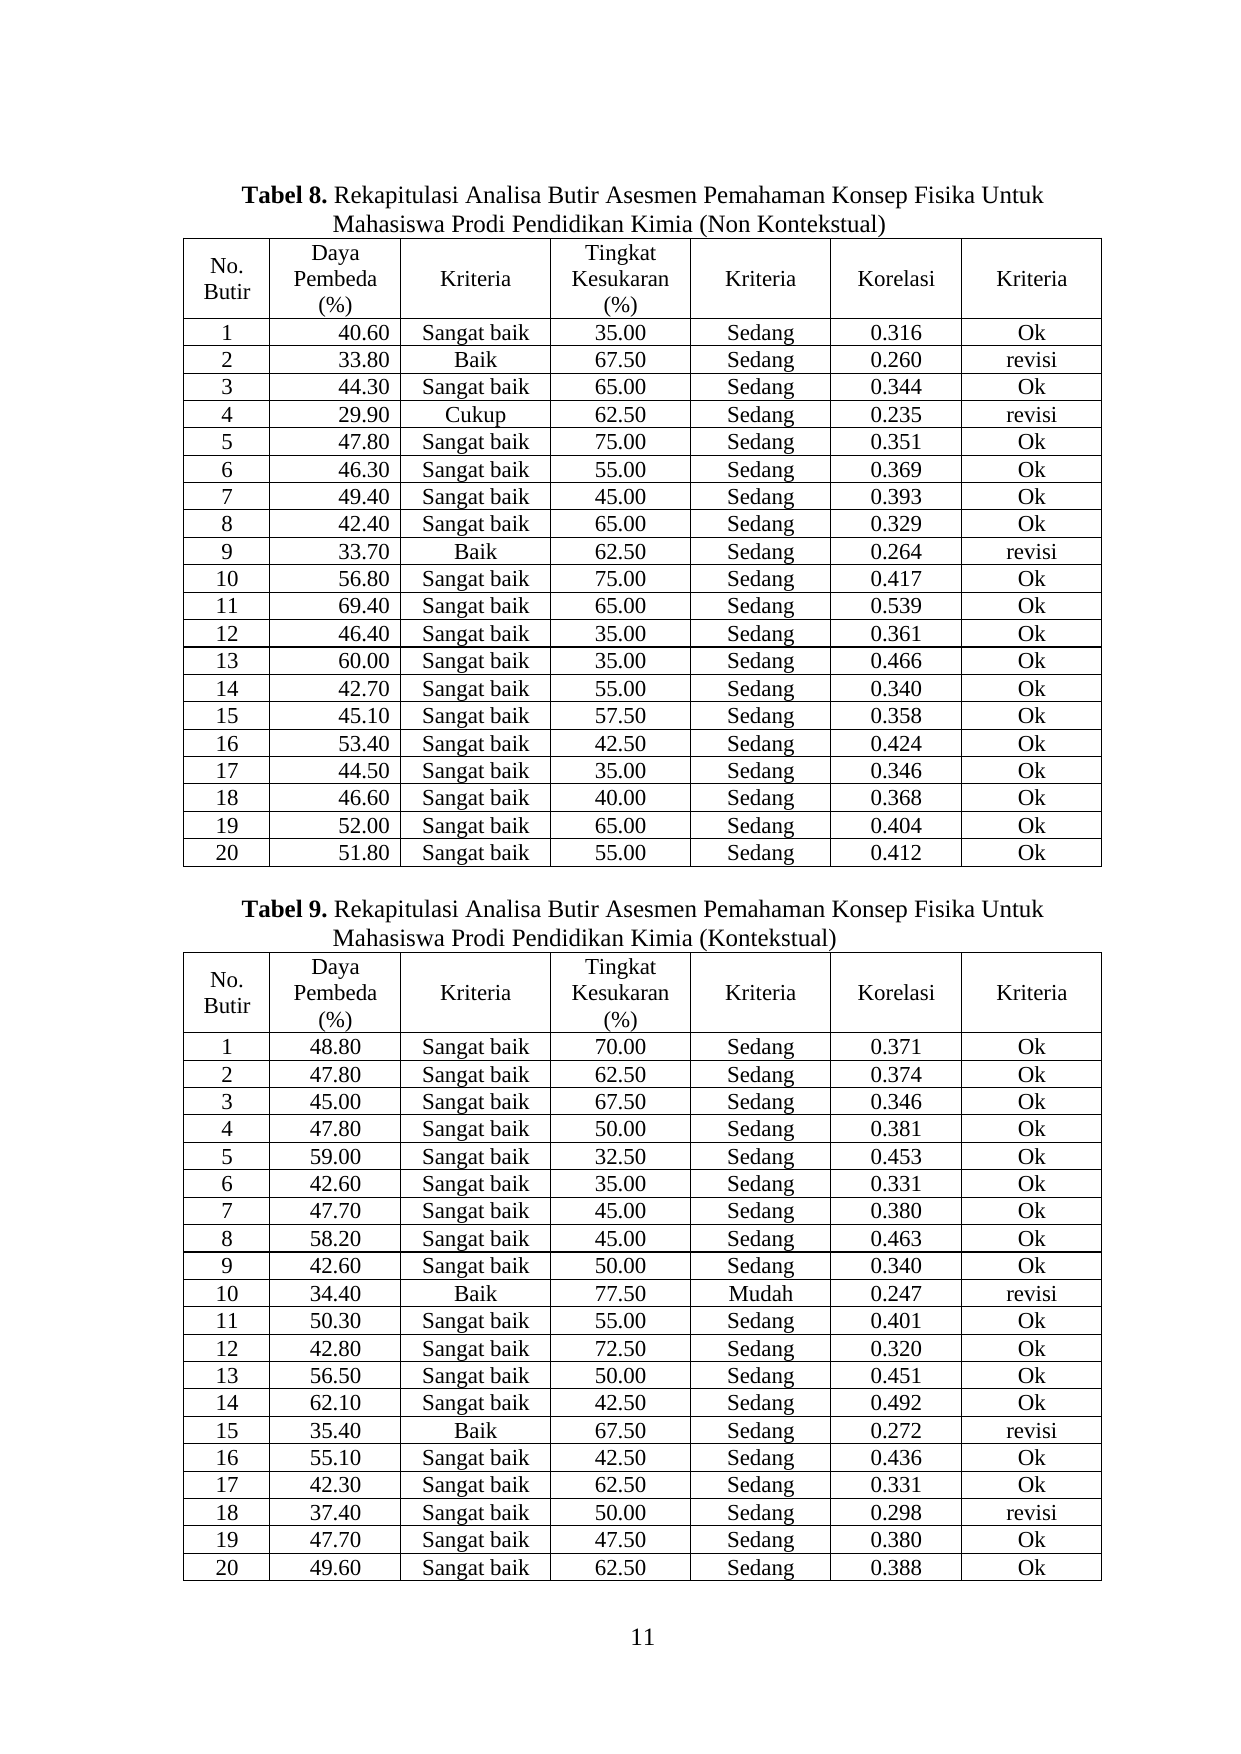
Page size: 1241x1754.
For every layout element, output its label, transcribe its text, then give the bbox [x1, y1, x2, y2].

table_cell Ok [962, 1526, 1101, 1553]
table_cell 29.90 [270, 401, 400, 427]
table_cell 45.00 [270, 1088, 400, 1114]
table_cell 42.80 [270, 1335, 400, 1361]
table_cell 42.40 [270, 510, 400, 537]
table_cell 57.50 [551, 702, 690, 728]
table_cell 9 [184, 1253, 269, 1279]
table_cell 42.50 [551, 730, 690, 756]
table_cell 3 [184, 1088, 269, 1114]
table_cell Ok [962, 483, 1101, 509]
table_cell 6 [184, 1170, 269, 1197]
table_cell Sedang [691, 1389, 830, 1416]
table_cell Sedang [691, 510, 830, 537]
table_cell 12 [184, 620, 269, 646]
table_cell 0.346 [831, 1088, 961, 1114]
table_cell Sangat baik [401, 812, 550, 838]
table_cell Sedang [691, 1143, 830, 1169]
table_cell Sedang [691, 702, 830, 728]
table_cell 13 [184, 648, 269, 674]
table_cell revisi [962, 346, 1101, 372]
table_cell revisi [962, 401, 1101, 427]
table_cell Baik [401, 346, 550, 372]
table_cell 62.50 [551, 538, 690, 564]
text Mahasiswa Prodi Pendidikan Kimia (Non Kontekstual) [195, 209, 1090, 237]
table_cell 45.00 [551, 1225, 690, 1251]
table_cell 5 [184, 428, 269, 454]
table_cell Ok [962, 839, 1101, 866]
table_cell 16 [184, 1444, 269, 1471]
table_cell Sangat baik [401, 702, 550, 728]
table_cell 0.235 [831, 401, 961, 427]
table_cell Ok [962, 784, 1101, 811]
table_cell 0.361 [831, 620, 961, 646]
table_cell 65.00 [551, 374, 690, 400]
table_cell Sedang [691, 1444, 830, 1471]
table_cell Sedang [691, 401, 830, 427]
table_cell 0.272 [831, 1417, 961, 1443]
table_cell 35.00 [551, 648, 690, 674]
table_cell 33.80 [270, 346, 400, 372]
table_cell Ok [962, 1225, 1101, 1251]
table_cell Ok [962, 1143, 1101, 1169]
table_cell Ok [962, 1088, 1101, 1114]
table_cell Sangat baik [401, 1061, 550, 1087]
table_cell 0.424 [831, 730, 961, 756]
table_cell 0.371 [831, 1033, 961, 1059]
table_cell Ok [962, 1335, 1101, 1361]
table_cell 35.00 [551, 757, 690, 783]
table_cell 0.381 [831, 1115, 961, 1142]
table_cell 45.00 [551, 483, 690, 509]
table_cell Sangat baik [401, 1033, 550, 1059]
table_cell Sedang [691, 374, 830, 400]
table_cell Ok [962, 319, 1101, 345]
table_cell Ok [962, 1444, 1101, 1471]
table_cell 0.358 [831, 702, 961, 728]
table_cell 6 [184, 456, 269, 482]
table_cell Ok [962, 648, 1101, 674]
table_cell 0.451 [831, 1362, 961, 1388]
table_cell 42.70 [270, 675, 400, 701]
table_cell Sangat baik [401, 757, 550, 783]
table_cell 50.00 [551, 1253, 690, 1279]
table_cell Sedang [691, 1198, 830, 1224]
table_cell Sangat baik [401, 1335, 550, 1361]
table_cell 12 [184, 1335, 269, 1361]
table_cell 55.00 [551, 675, 690, 701]
table_cell Sedang [691, 1499, 830, 1525]
table_cell 65.00 [551, 812, 690, 838]
table_cell 10 [184, 565, 269, 592]
table_cell 46.40 [270, 620, 400, 646]
table_cell 50.00 [551, 1115, 690, 1142]
table_cell 0.264 [831, 538, 961, 564]
table_cell Ok [962, 428, 1101, 454]
table_cell revisi [962, 1417, 1101, 1443]
table_cell Ok [962, 1198, 1101, 1224]
table_cell Ok [962, 510, 1101, 537]
table_cell 4 [184, 1115, 269, 1142]
table_cell 2 [184, 346, 269, 372]
table_cell 19 [184, 1526, 269, 1553]
table_cell 50.30 [270, 1307, 400, 1333]
table_cell Sedang [691, 483, 830, 509]
table_cell 0.340 [831, 1253, 961, 1279]
text Tabel 9. Rekapitulasi Analisa Butir Asesmen Pemahaman Konsep Fisika Untuk [195, 894, 1090, 923]
table_header Korelasi [831, 239, 961, 318]
table_cell 0.346 [831, 757, 961, 783]
table_cell 50.00 [551, 1499, 690, 1525]
table_cell Sedang [691, 784, 830, 811]
table_cell Sedang [691, 319, 830, 345]
table_cell Ok [962, 1472, 1101, 1498]
table_cell Sangat baik [401, 1307, 550, 1333]
table_cell 11 [184, 1307, 269, 1333]
table_cell 0.401 [831, 1307, 961, 1333]
table_cell Sangat baik [401, 839, 550, 866]
table_cell 0.331 [831, 1170, 961, 1197]
table_cell 49.40 [270, 483, 400, 509]
table_cell Sangat baik [401, 730, 550, 756]
table_cell Sangat baik [401, 1444, 550, 1471]
table_cell Sangat baik [401, 675, 550, 701]
table_cell Sedang [691, 593, 830, 619]
table_cell 67.50 [551, 1417, 690, 1443]
table_header Kriteria [962, 953, 1101, 1032]
table_header Kriteria [962, 239, 1101, 318]
table_cell 20 [184, 1554, 269, 1580]
table_cell 49.60 [270, 1554, 400, 1580]
table_header Kriteria [401, 953, 550, 1032]
table_cell 11 [184, 593, 269, 619]
table_cell 0.329 [831, 510, 961, 537]
table_cell Sedang [691, 346, 830, 372]
table_cell 55.00 [551, 839, 690, 866]
table_cell 46.30 [270, 456, 400, 482]
table_cell Sedang [691, 538, 830, 564]
table_cell Sedang [691, 757, 830, 783]
table_cell Ok [962, 1362, 1101, 1388]
table_cell Ok [962, 620, 1101, 646]
table_cell 0.344 [831, 374, 961, 400]
table_header Daya Pembeda (%) [270, 239, 400, 318]
table_cell Cukup [401, 401, 550, 427]
table_cell Sedang [691, 1335, 830, 1361]
table_cell 62.50 [551, 1554, 690, 1580]
table_cell Ok [962, 565, 1101, 592]
table_cell 47.70 [270, 1198, 400, 1224]
table_cell Sedang [691, 1417, 830, 1443]
table_cell Sangat baik [401, 1499, 550, 1525]
table_cell Sangat baik [401, 593, 550, 619]
table_cell Ok [962, 675, 1101, 701]
table_cell 14 [184, 1389, 269, 1416]
table_cell Sedang [691, 456, 830, 482]
table_cell Ok [962, 730, 1101, 756]
table_cell Sedang [691, 1472, 830, 1498]
table_cell 3 [184, 374, 269, 400]
table_cell 60.00 [270, 648, 400, 674]
table_cell Ok [962, 812, 1101, 838]
table_cell 0.466 [831, 648, 961, 674]
table_header Kriteria [691, 239, 830, 318]
table_cell 58.20 [270, 1225, 400, 1251]
table_cell 35.00 [551, 1170, 690, 1197]
table_cell Sangat baik [401, 620, 550, 646]
table_cell 59.00 [270, 1143, 400, 1169]
table_cell Sedang [691, 428, 830, 454]
table_header Tingkat Kesukaran (%) [551, 953, 690, 1032]
table_cell Sangat baik [401, 648, 550, 674]
table_cell Sangat baik [401, 1198, 550, 1224]
table_cell Ok [962, 1061, 1101, 1087]
table_cell 9 [184, 538, 269, 564]
table_cell Sangat baik [401, 483, 550, 509]
table_cell 69.40 [270, 593, 400, 619]
table_cell 32.50 [551, 1143, 690, 1169]
table_cell 67.50 [551, 1088, 690, 1114]
table_cell 51.80 [270, 839, 400, 866]
table_cell 15 [184, 1417, 269, 1443]
table_cell 0.453 [831, 1143, 961, 1169]
table_header Kriteria [401, 239, 550, 318]
table_cell 55.00 [551, 456, 690, 482]
table_cell 42.60 [270, 1170, 400, 1197]
table_cell 35.40 [270, 1417, 400, 1443]
table_cell Ok [962, 593, 1101, 619]
table_cell revisi [962, 538, 1101, 564]
table_cell Sedang [691, 812, 830, 838]
table_cell 56.50 [270, 1362, 400, 1388]
table_cell 33.70 [270, 538, 400, 564]
table_cell Ok [962, 1389, 1101, 1416]
table_cell Sedang [691, 1033, 830, 1059]
table_cell 45.00 [551, 1198, 690, 1224]
table_cell 0.404 [831, 812, 961, 838]
table_cell 7 [184, 1198, 269, 1224]
table_cell revisi [962, 1280, 1101, 1306]
table_cell Sedang [691, 839, 830, 866]
table_cell 0.316 [831, 319, 961, 345]
table_cell 35.00 [551, 319, 690, 345]
table_cell 47.50 [551, 1526, 690, 1553]
table_cell 0.320 [831, 1335, 961, 1361]
table_cell 0.260 [831, 346, 961, 372]
table_cell Mudah [691, 1280, 830, 1306]
table_cell Sangat baik [401, 1170, 550, 1197]
table_cell 72.50 [551, 1335, 690, 1361]
table_cell 75.00 [551, 428, 690, 454]
table_cell 62.50 [551, 401, 690, 427]
table_cell 62.50 [551, 1472, 690, 1498]
table_cell 77.50 [551, 1280, 690, 1306]
table_cell 62.50 [551, 1061, 690, 1087]
table_cell Sedang [691, 648, 830, 674]
table_cell Sangat baik [401, 1554, 550, 1580]
table_cell Baik [401, 1417, 550, 1443]
table_cell Sangat baik [401, 1115, 550, 1142]
table_cell 0.380 [831, 1526, 961, 1553]
table_header Korelasi [831, 953, 961, 1032]
table_cell 0.380 [831, 1198, 961, 1224]
table_cell Ok [962, 1033, 1101, 1059]
table_cell 53.40 [270, 730, 400, 756]
table_cell 20 [184, 839, 269, 866]
table_cell 75.00 [551, 565, 690, 592]
table_cell 46.60 [270, 784, 400, 811]
table_cell 0.340 [831, 675, 961, 701]
table_cell 40.00 [551, 784, 690, 811]
table_cell 52.00 [270, 812, 400, 838]
table_cell 0.247 [831, 1280, 961, 1306]
table_cell 8 [184, 1225, 269, 1251]
table_cell Sedang [691, 565, 830, 592]
table_cell 18 [184, 784, 269, 811]
table_cell 15 [184, 702, 269, 728]
table_cell Sangat baik [401, 510, 550, 537]
table_cell Ok [962, 1554, 1101, 1580]
table_cell Sangat baik [401, 1225, 550, 1251]
table_header No. Butir [184, 953, 269, 1032]
table_cell Baik [401, 1280, 550, 1306]
table_header Kriteria [691, 953, 830, 1032]
table_cell Sedang [691, 1088, 830, 1114]
table_cell Sangat baik [401, 374, 550, 400]
table_cell Sangat baik [401, 456, 550, 482]
table_cell 42.30 [270, 1472, 400, 1498]
table_cell 65.00 [551, 593, 690, 619]
table_cell Ok [962, 1115, 1101, 1142]
table_cell 56.80 [270, 565, 400, 592]
table_header No. Butir [184, 239, 269, 318]
table_cell Baik [401, 538, 550, 564]
table_cell 0.351 [831, 428, 961, 454]
table_cell 70.00 [551, 1033, 690, 1059]
table_cell Sangat baik [401, 1472, 550, 1498]
table_cell Sangat baik [401, 1362, 550, 1388]
table_cell Sedang [691, 1307, 830, 1333]
table_cell 62.10 [270, 1389, 400, 1416]
table_cell Sedang [691, 1115, 830, 1142]
table_cell 55.10 [270, 1444, 400, 1471]
table_cell 0.463 [831, 1225, 961, 1251]
table_cell 47.70 [270, 1526, 400, 1553]
table_cell 0.331 [831, 1472, 961, 1498]
table_cell 0.412 [831, 839, 961, 866]
table_cell 55.00 [551, 1307, 690, 1333]
table_cell 19 [184, 812, 269, 838]
table_cell 0.368 [831, 784, 961, 811]
table_cell 44.30 [270, 374, 400, 400]
table_cell 35.00 [551, 620, 690, 646]
table_cell Ok [962, 456, 1101, 482]
table_cell Ok [962, 1170, 1101, 1197]
table_cell 42.60 [270, 1253, 400, 1279]
table_cell Sangat baik [401, 428, 550, 454]
table_cell 34.40 [270, 1280, 400, 1306]
table_cell Sedang [691, 1554, 830, 1580]
table_cell 1 [184, 319, 269, 345]
table_cell Sedang [691, 675, 830, 701]
table_cell 50.00 [551, 1362, 690, 1388]
table_cell Sangat baik [401, 565, 550, 592]
table_cell 0.374 [831, 1061, 961, 1087]
table_cell 0.492 [831, 1389, 961, 1416]
table_cell 7 [184, 483, 269, 509]
table_cell 13 [184, 1362, 269, 1388]
table_cell 4 [184, 401, 269, 427]
table_cell Sedang [691, 1526, 830, 1553]
table_cell Sedang [691, 1170, 830, 1197]
table_cell 44.50 [270, 757, 400, 783]
table_cell Sedang [691, 1061, 830, 1087]
table_cell 0.369 [831, 456, 961, 482]
table_cell Sangat baik [401, 319, 550, 345]
table_cell 0.436 [831, 1444, 961, 1471]
table_cell 45.10 [270, 702, 400, 728]
table_cell Sedang [691, 730, 830, 756]
table_cell 10 [184, 1280, 269, 1306]
table_cell Ok [962, 757, 1101, 783]
table_cell 2 [184, 1061, 269, 1087]
text Tabel 8. Rekapitulasi Analisa Butir Asesmen Pemahaman Konsep Fisika Untuk [195, 180, 1090, 209]
table_cell Sedang [691, 1225, 830, 1251]
table_header Daya Pembeda (%) [270, 953, 400, 1032]
table_cell 0.298 [831, 1499, 961, 1525]
table_cell Sangat baik [401, 1526, 550, 1553]
table_cell 14 [184, 675, 269, 701]
table_cell Sangat baik [401, 1143, 550, 1169]
table_cell 17 [184, 1472, 269, 1498]
table_cell Sangat baik [401, 784, 550, 811]
table_cell 5 [184, 1143, 269, 1169]
table_cell Ok [962, 1307, 1101, 1333]
table_cell 0.388 [831, 1554, 961, 1580]
table_cell 17 [184, 757, 269, 783]
table_cell 8 [184, 510, 269, 537]
table_cell 18 [184, 1499, 269, 1525]
table_cell 48.80 [270, 1033, 400, 1059]
table_cell 0.539 [831, 593, 961, 619]
table_cell Sedang [691, 1362, 830, 1388]
table_cell 0.393 [831, 483, 961, 509]
table_cell 65.00 [551, 510, 690, 537]
table_cell Ok [962, 374, 1101, 400]
table_cell Sedang [691, 620, 830, 646]
table_cell 42.50 [551, 1389, 690, 1416]
table_cell 42.50 [551, 1444, 690, 1471]
table_cell Sedang [691, 1253, 830, 1279]
table_cell 0.417 [831, 565, 961, 592]
table_cell Ok [962, 702, 1101, 728]
table_cell Sangat baik [401, 1253, 550, 1279]
table_cell 16 [184, 730, 269, 756]
table_cell 37.40 [270, 1499, 400, 1525]
table_cell Sangat baik [401, 1389, 550, 1416]
table_cell Ok [962, 1253, 1101, 1279]
table_cell revisi [962, 1499, 1101, 1525]
table_cell Sangat baik [401, 1088, 550, 1114]
table_header Tingkat Kesukaran (%) [551, 239, 690, 318]
text Mahasiswa Prodi Pendidikan Kimia (Kontekstual) [195, 923, 1090, 952]
table_cell 67.50 [551, 346, 690, 372]
table_cell 47.80 [270, 428, 400, 454]
table_cell 1 [184, 1033, 269, 1059]
table_cell 47.80 [270, 1061, 400, 1087]
table_cell 47.80 [270, 1115, 400, 1142]
table_cell 40.60 [270, 319, 400, 345]
